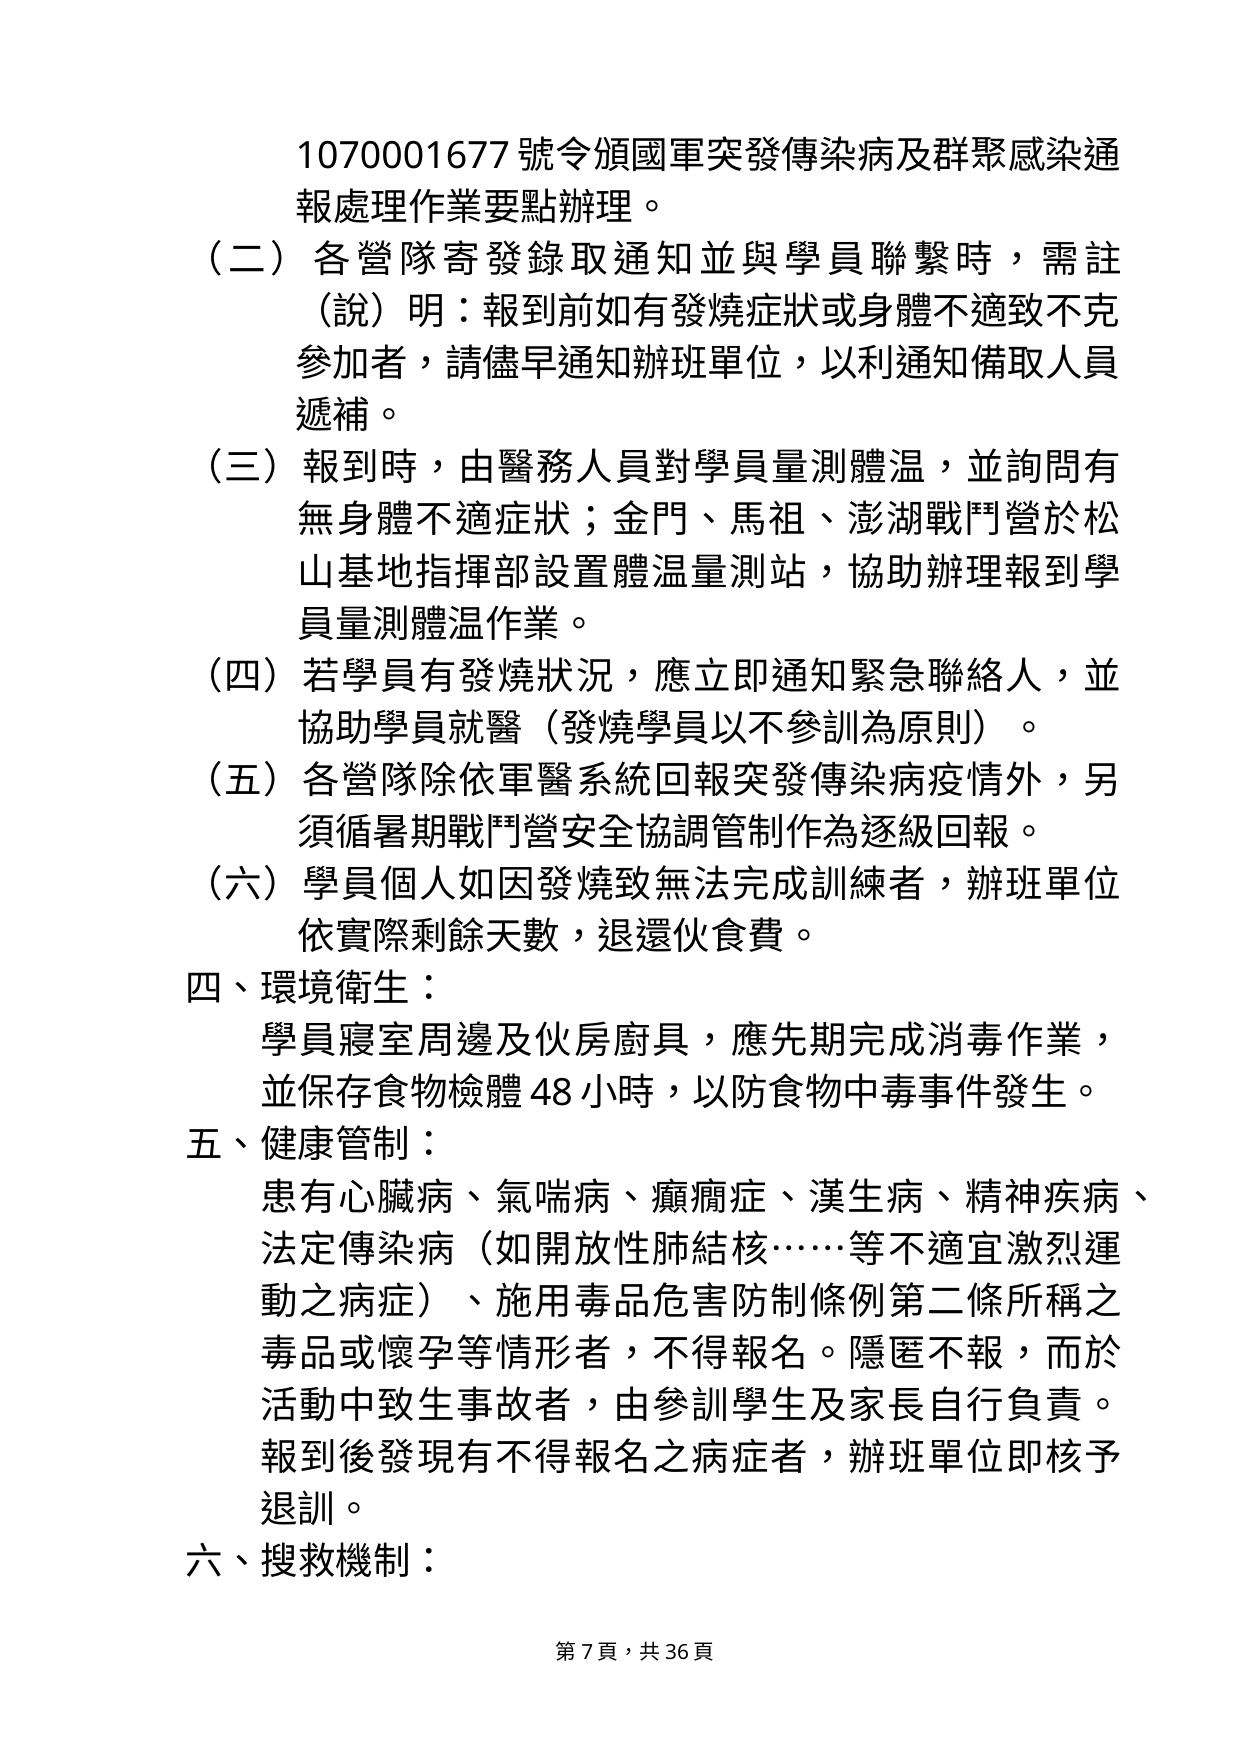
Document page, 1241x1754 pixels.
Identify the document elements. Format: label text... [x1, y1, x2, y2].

text 六、搜救機制： [148, 1533, 1122, 1585]
text （六）學員個人如因發燒致無法完成訓練者，辦班單位依實際剩餘天數，退還伙食費。 [185, 856, 1122, 960]
text 患有心臟病、氣喘病、癲癇症、漢生病、精神疾病、法定傳染病（如開放性肺結核……等不適宜激烈運動之病症）、施用毒品危害防制條例第二條所稱之毒品或懷孕等情形者，不得報名。隱匿不報，而於活動中致生事故者，由參訓學生及家長自行負責。報到後發現有不得報名之病症者，辦班單位即核予退訓。 [260, 1168, 1122, 1533]
text 學員寢室周邊及伙房廚具，應先期完成消毒作業，並保存食物檢體48小時，以防食物中毒事件發生。 [260, 1012, 1122, 1116]
text （五）各營隊除依軍醫系統回報突發傳染病疫情外，另須循暑期戰鬥營安全協調管制作為逐級回報。 [185, 752, 1122, 856]
text （四）若學員有發燒狀況，應立即通知緊急聯絡人，並協助學員就醫（發燒學員以不參訓為原則）。 [185, 647, 1122, 752]
text 五、健康管制： [185, 1116, 1122, 1168]
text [148, 127, 1122, 231]
text （二）各營隊寄發錄取通知並與學員聯繫時，需註（說）明：報到前如有發燒症狀或身體不適致不克參加者，請儘早通知辦班單位，以利通知備取人員遞補。 [185, 231, 1122, 439]
text （三）報到時，由醫務人員對學員量測體温，並詢問有無身體不適症狀；金門、馬祖、澎湖戰鬥營於松山基地指揮部設置體温量測站，協助辦理報到學員量測體温作業。 [185, 439, 1122, 647]
text 四、環境衛生： [185, 960, 1122, 1012]
